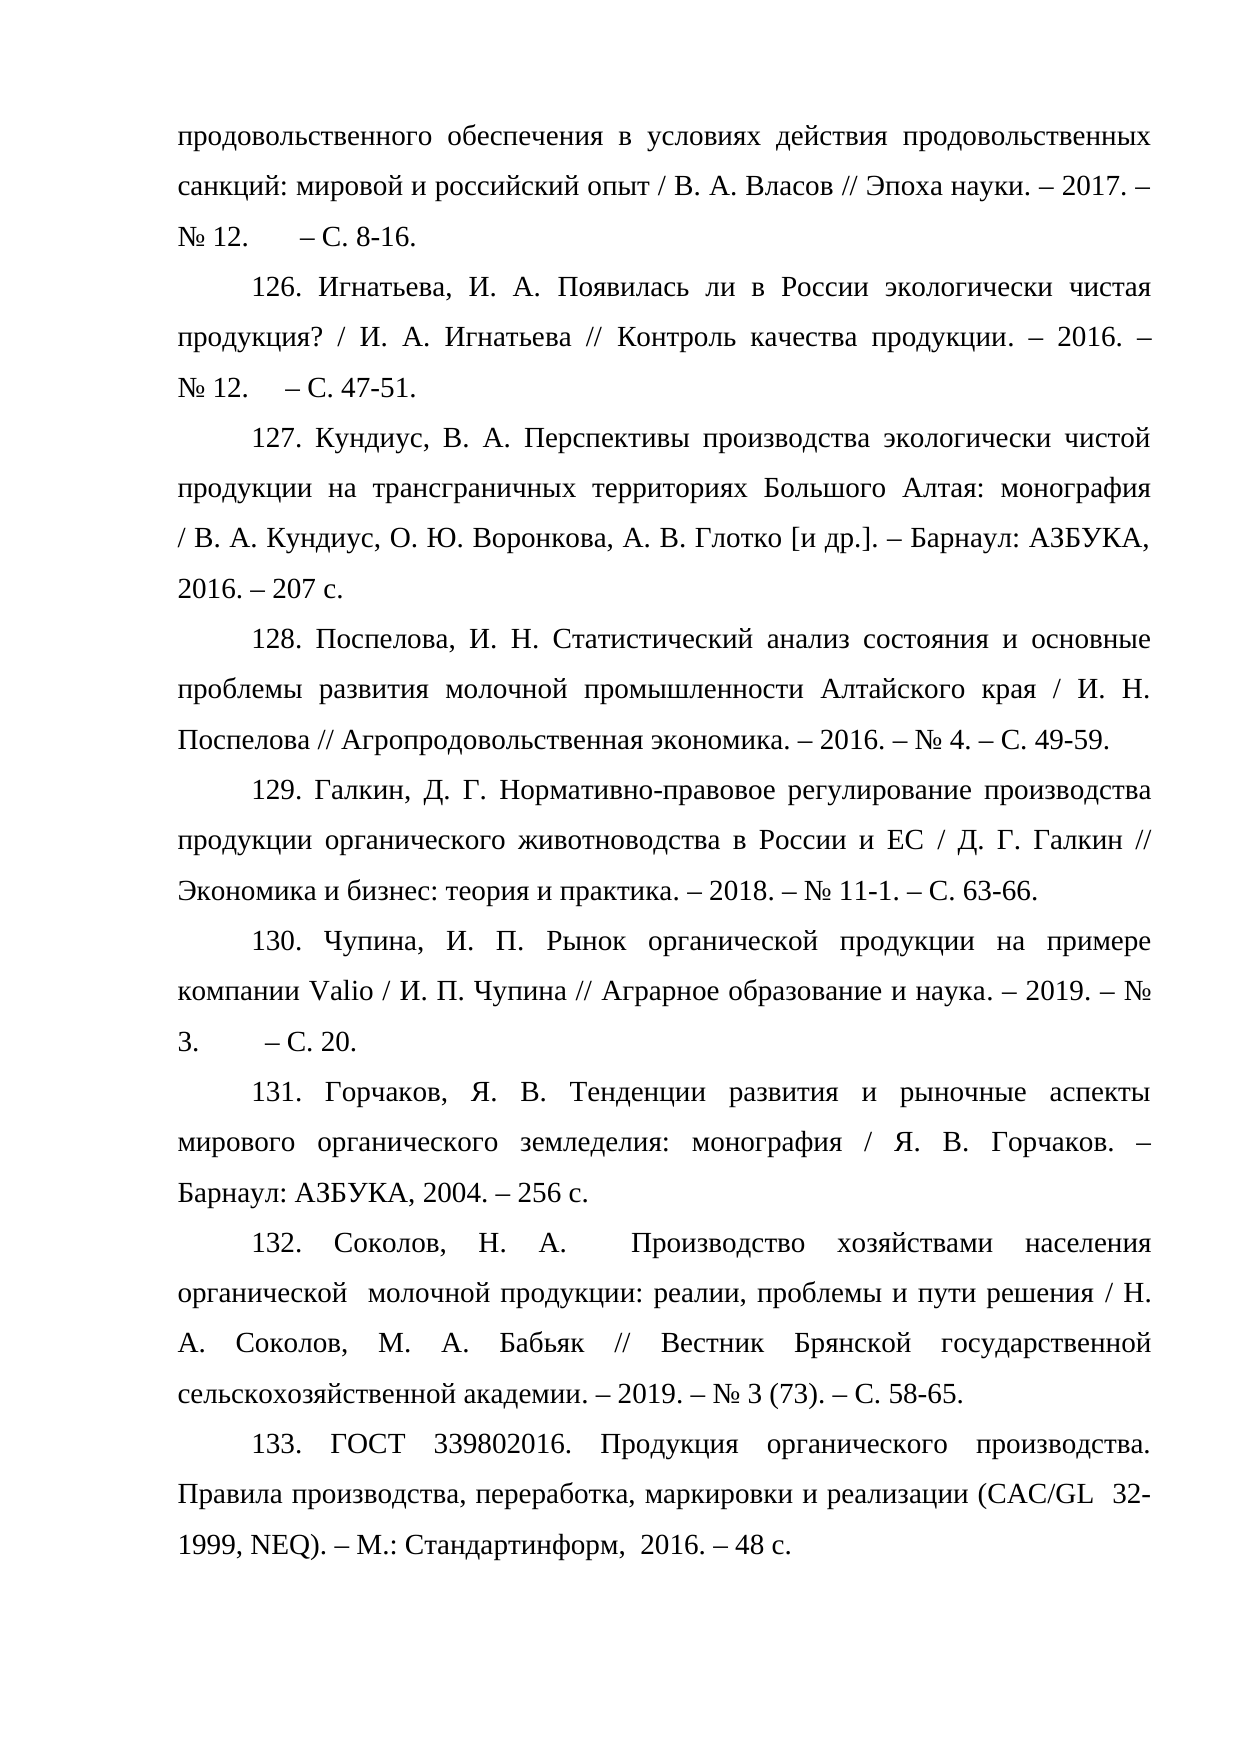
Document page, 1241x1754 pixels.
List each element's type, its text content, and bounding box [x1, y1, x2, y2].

text 130. Чупина, И. П. Рынок органической продукции на примере компании Valio / И. П. Чупина // Аграрное образование и наука. – 2019. – № 3. – С. 20. [177, 923, 1152, 1057]
text 132. Соколов, Н. А. Производство хозяйствами населения органической молочной продукции: реалии, проблемы и пути решения / Н. А. Соколов, М. А. Бабьяк // Вестник Брянской государственной сельскохозяйственной академии. – 2019. – № 3 (73). – С. 58-65. [177, 1225, 1152, 1409]
text 126. Игнатьева, И. А. Появилась ли в России экологически чистая продукция? / И. А. Игнатьева // Контроль качества продукции. – 2016. – № 12. – С. 47-51. [177, 269, 1152, 403]
text 127. Кундиус, В. А. Перспективы производства экологически чистой продукции на трансграничных территориях Большого Алтая: монография / В. А. Кундиус, О. Ю. Воронкова, А. В. Глотко [и др.]. – Барнаул: АЗБУКА, 2016. – 207 с. [177, 420, 1152, 604]
text 131. Горчаков, Я. В. Тенденции развития и рыночные аспекты мирового органического земледелия: монография / Я. В. Горчаков. – Барнаул: АЗБУКА, 2004. – 256 с. [177, 1074, 1152, 1208]
text 129. Галкин, Д. Г. Нормативно-правовое регулирование производства продукции органического животноводства в России и ЕС / Д. Г. Галкин // Экономика и бизнес: теория и практика. – 2018. – № 11-1. – С. 63-66. [177, 772, 1152, 906]
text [177, 118, 1152, 252]
text 128. Поспелова, И. Н. Статистический анализ состояния и основные проблемы развития молочной промышленности Алтайского края / И. Н. Поспелова // Агропродовольственная экономика. – 2016. – № 4. – С. 49-59. [177, 621, 1152, 755]
text 133. ГОСТ 339802016. Продукция органического производства. Правила производства, переработка, маркировки и реализации (CAC/GL 32-1999, NEQ). – М.: Стандартинформ, 2016. – 48 с. [177, 1426, 1152, 1560]
